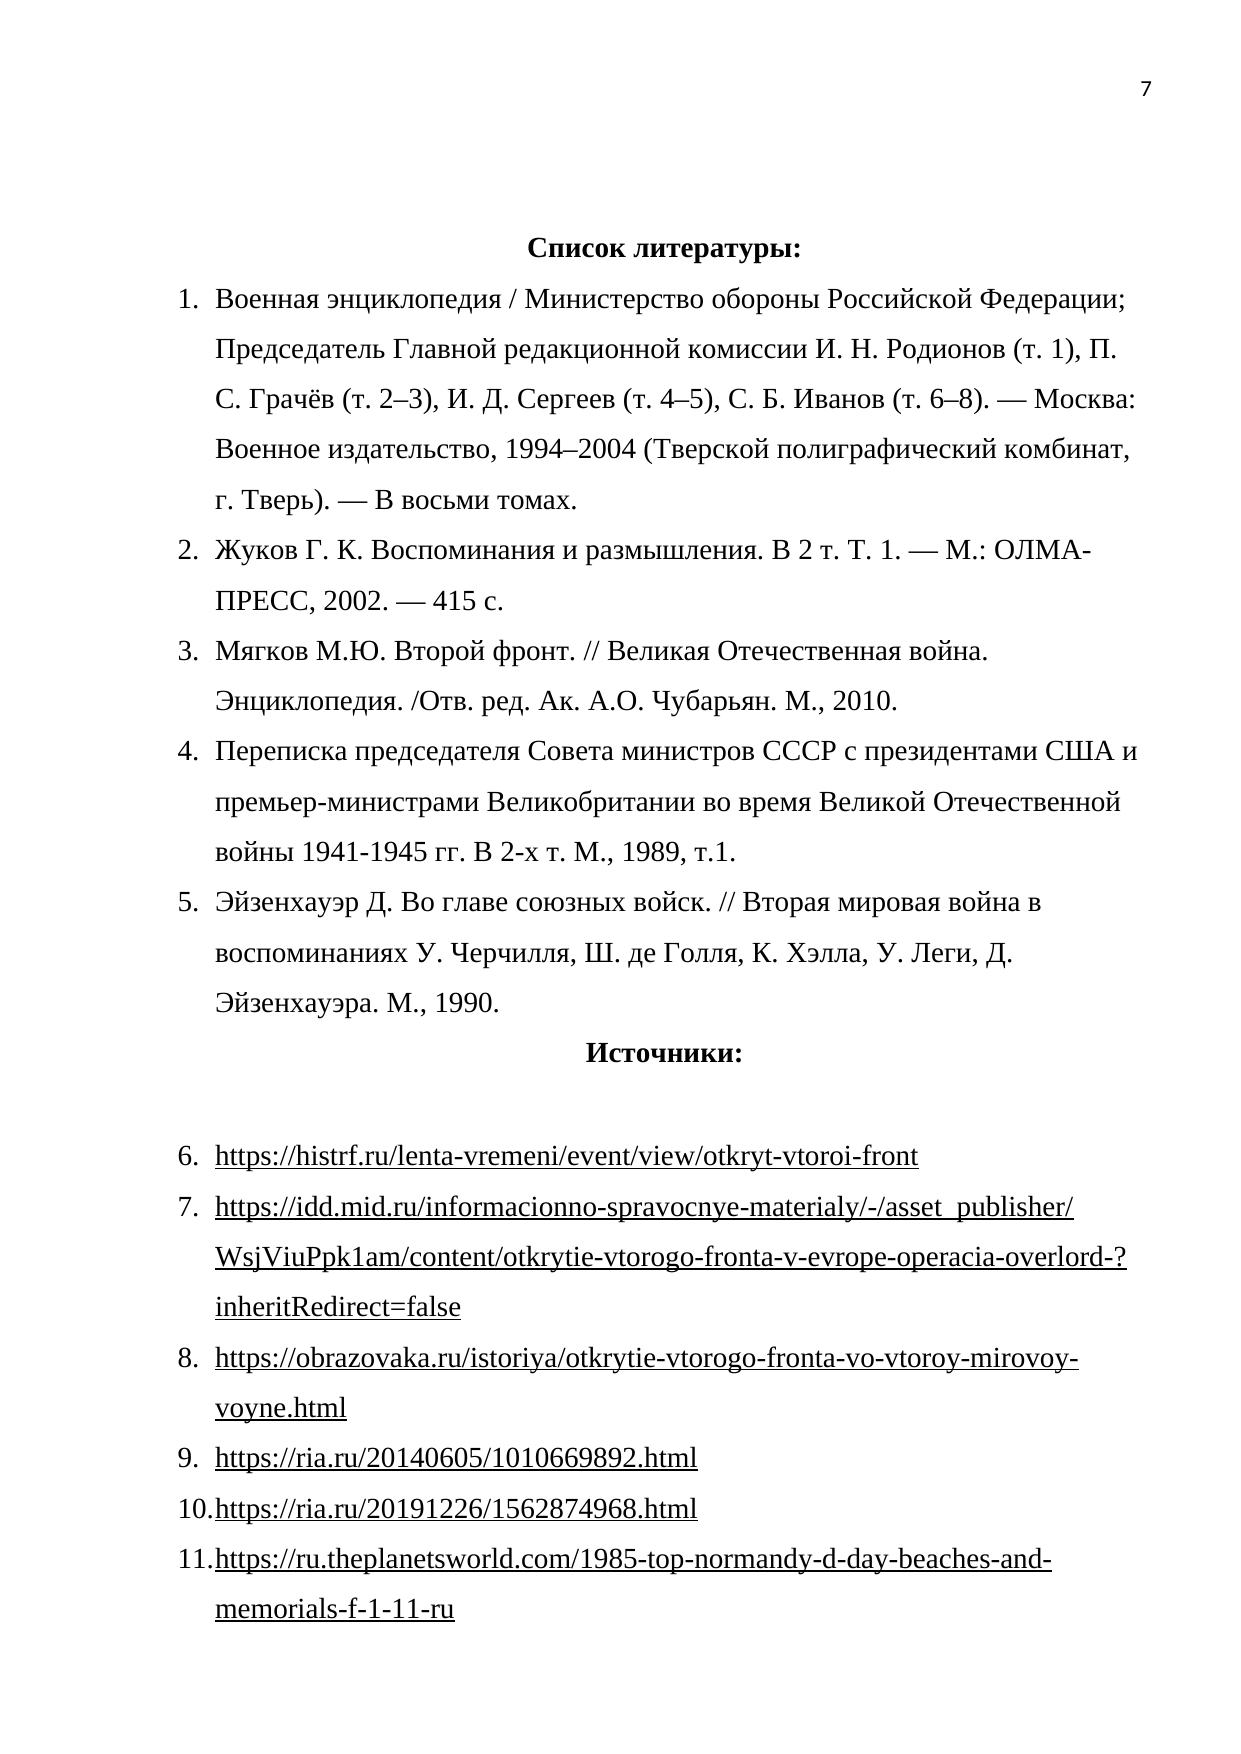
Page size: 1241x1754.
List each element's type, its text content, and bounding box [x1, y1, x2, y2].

list Жуков Г. К. Воспоминания и размышления. В 2 т. Т. 1. — М.: ОЛМА-ПРЕСС, 2002. — 415 с. [177, 532, 1152, 616]
list https://histrf.ru/lenta-vremeni/event/view/otkryt-vtoroi-front [177, 1138, 1152, 1172]
text Список литературы: [177, 230, 1152, 264]
list https://idd.mid.ru/informacionno-spravocnye-materialy/-/asset_publisher/WsjViuPpk1am/content/otkrytie-vtorogo-fronta-v-evrope-operacia-overlord-?inheritRedirect=false [177, 1189, 1152, 1323]
list https://obrazovaka.ru/istoriya/otkrytie-vtorogo-fronta-vo-vtoroy-mirovoy-voyne.html [177, 1340, 1152, 1424]
text Источники: [177, 1035, 1152, 1069]
list Переписка председателя Совета министров СССР с президентами США и премьер-министрами Великобритании во время Великой Отечественной войны 1941-1945 гг. В 2-х т. М., 1989, т.1. [177, 733, 1152, 868]
list Военная энциклопедия / Министерство обороны Российской Федерации; Председатель Главной редакционной комиссии И. Н. Родионов (т. 1), П. С. Грачёв (т. 2–3), И. Д. Сергеев (т. 4–5), С. Б. Иванов (т. 6–8). — Москва: Военное издательство, 1994–2004 (Тверской полиграфический комбинат, г. Тверь). — В восьми томах. [177, 281, 1152, 516]
list Эйзенхауэр Д. Во главе союзных войск. // Вторая мировая война в воспоминаниях У. Черчилля, Ш. де Голля, К. Хэлла, У. Леги, Д. Эйзенхауэра. М., 1990. [177, 884, 1152, 1019]
list https://ru.theplanetsworld.com/1985-top-normandy-d-day-beaches-and-memorials-f-1-11-ru [177, 1541, 1152, 1625]
list https://ria.ru/20191226/1562874968.html [177, 1491, 1152, 1524]
list https://ria.ru/20140605/1010669892.html [177, 1440, 1152, 1474]
list Мягков М.Ю. Второй фронт. // Великая Отечественная война. Энциклопедия. /Отв. ред. Ак. А.О. Чубарьян. М., 2010. [177, 633, 1152, 717]
